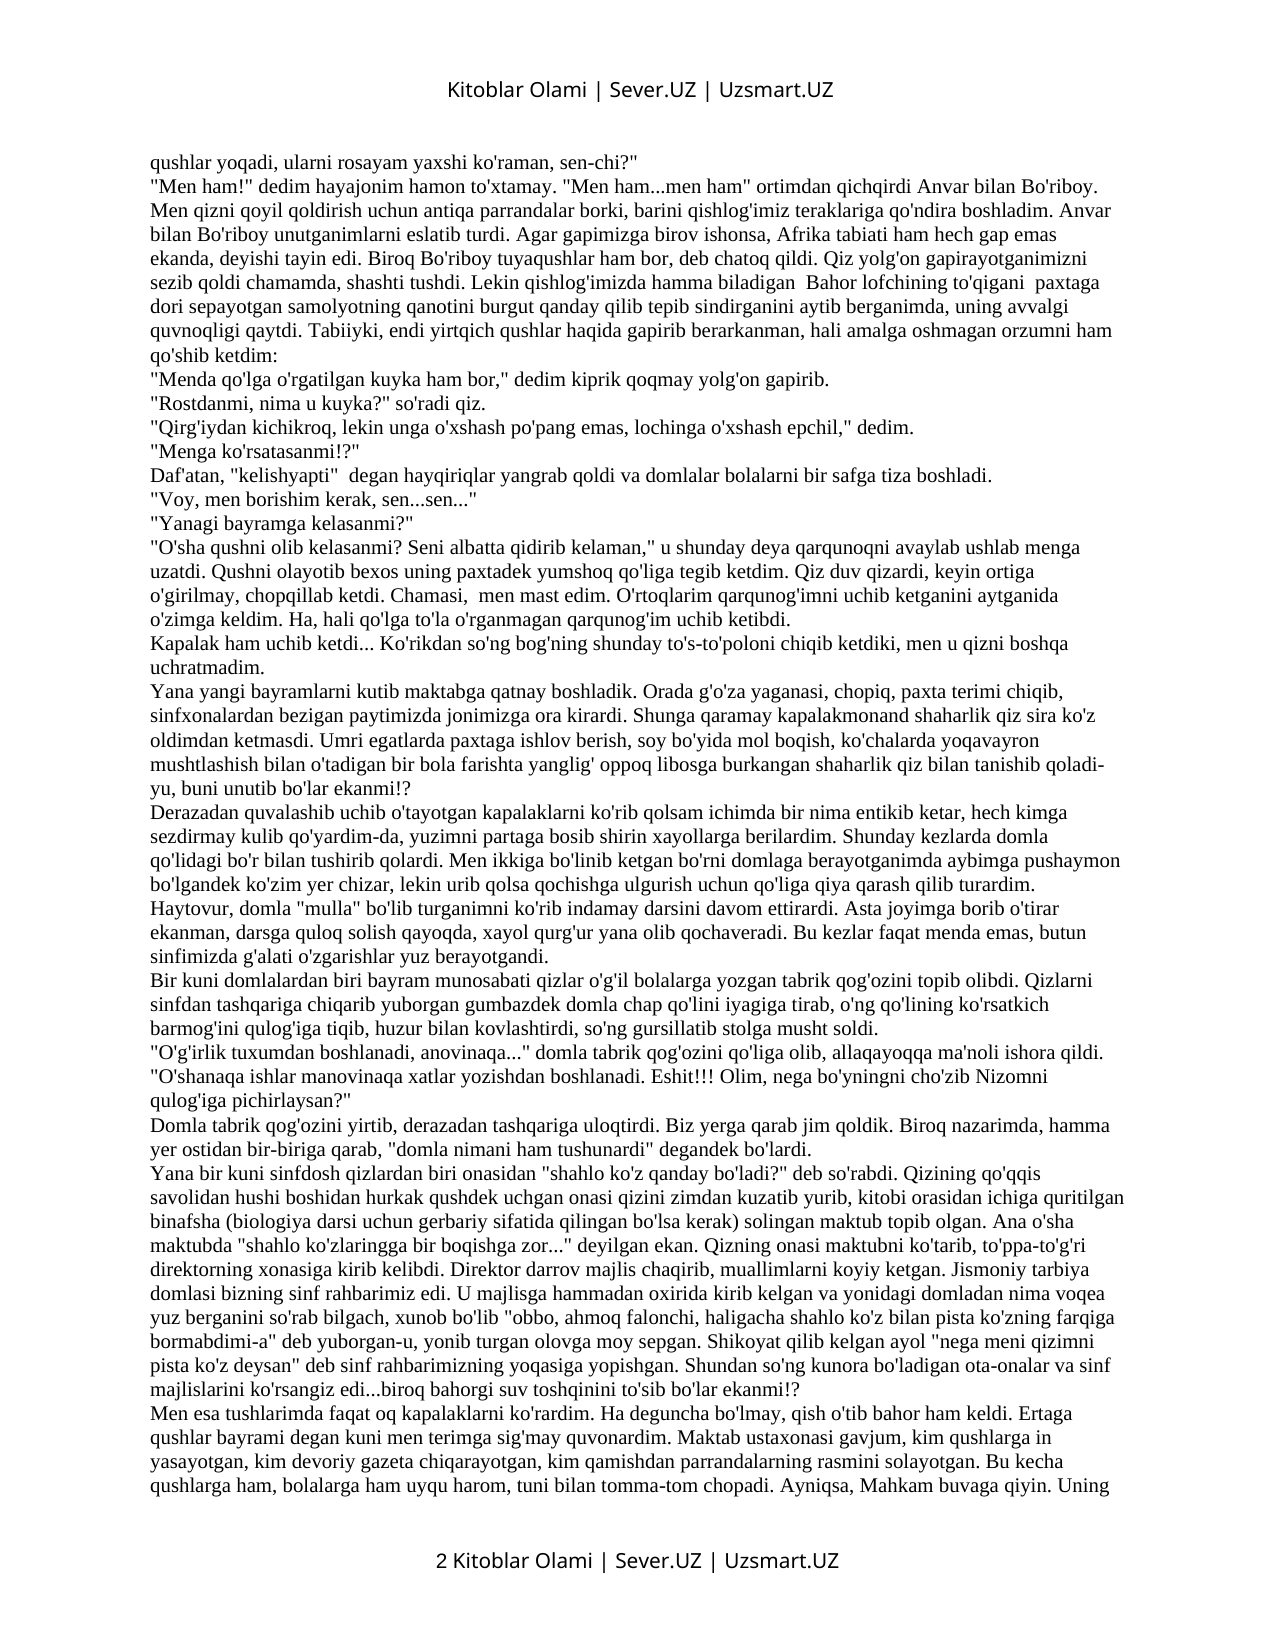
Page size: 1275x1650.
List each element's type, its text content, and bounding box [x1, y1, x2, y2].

text "Rostdanmi, nima u kuyka?" so'radi qiz. [150, 391, 1125, 415]
text Yana bir kuni sinfdosh qizlardan biri onasidan "shahlo ko'z qanday bo'ladi?" deb so'rabdi. Qizining qo'qqis savolidan hushi boshidan hurkak qushdek uchgan onasi qizini zimdan kuzatib yurib, kitobi orasidan ichiga quritilgan binafsha (biologiya darsi uchun gerbariy sifatida qilingan bo'lsa kerak) solingan maktub topib olgan. Ana o'sha maktubda "shahlo ko'zlaringga bir boqishga zor..." deyilgan ekan. Qizning onasi maktubni ko'tarib, to'ppa-to'g'ri direktorning xonasiga kirib kelibdi. Direktor darrov majlis chaqirib, muallimlarni koyiy ketgan. Jismoniy tarbiya domlasi bizning sinf rahbarimiz edi. U majlisga hammadan oxirida kirib kelgan va yonidagi domladan nima voqea yuz berganini so'rab bilgach, xunob bo'lib "obbo, ahmoq falonchi, haligacha shahlo ko'z bilan pista ko'zning farqiga bormabdimi-a" deb yuborgan-u, yonib turgan olovga moy sepgan. Shikoyat qilib kelgan ayol "nega meni qizimni pista ko'z deysan" deb sinf rahbarimizning yoqasiga yopishgan. Shundan so'ng kunora bo'ladigan ota-onalar va sinf majlislarini ko'rsangiz edi...biroq bahorgi suv toshqinini to'sib bo'lar ekanmi!? [150, 1161, 1125, 1401]
text "Yanagi bayramga kelasanmi?" [150, 511, 1125, 535]
text "Men ham!" dedim hayajonim hamon to'xtamay. "Men ham...men ham" ortimdan qichqirdi Anvar bilan Bo'riboy. [150, 174, 1125, 198]
text Men qizni qoyil qoldirish uchun antiqa parrandalar borki, barini qishlog'imiz teraklariga qo'ndira boshladim. Anvar bilan Bo'riboy unutganimlarni eslatib turdi. Agar gapimizga birov ishonsa, Afrika tabiati ham hech gap emas ekanda, deyishi tayin edi. Biroq Bo'riboy tuyaqushlar ham bor, deb chatoq qildi. Qiz yolg'on gapirayotganimizni sezib qoldi chamamda, shashti tushdi. Lekin qishlog'imizda hamma biladigan Bahor lofchining to'qigani paxtaga dori sepayotgan samolyotning qanotini burgut qanday qilib tepib sindirganini aytib berganimda, uning avvalgi quvnoqligi qaytdi. Tabiiyki, endi yirtqich qushlar haqida gapirib berarkanman, hali amalga oshmagan orzumni ham qo'shib ketdim: [150, 198, 1125, 367]
text Bir kuni domlalardan biri bayram munosabati qizlar o'g'il bolalarga yozgan tabrik qog'ozini topib olibdi. Qizlarni sinfdan tashqariga chiqarib yuborgan gumbazdek domla chap qo'lini iyagiga tirab, o'ng qo'lining ko'rsatkich barmog'ini qulog'iga tiqib, huzur bilan kovlashtirdi, so'ng gursillatib stolga musht soldi. [150, 968, 1125, 1040]
text Domla tabrik qog'ozini yirtib, derazadan tashqariga uloqtirdi. Biz yerga qarab jim qoldik. Biroq nazarimda, hamma yer ostidan bir-biriga qarab, "domla nimani ham tushunardi" degandek bo'lardi. [150, 1112, 1125, 1161]
text Daf'atan, "kelishyapti" degan hayqiriqlar yangrab qoldi va domlalar bolalarni bir safga tiza boshladi. [150, 463, 1125, 487]
text "Menga ko'rsatasanmi!?" [150, 439, 1125, 463]
text "Voy, men borishim kerak, sen...sen..." [150, 487, 1125, 511]
text Kapalak ham uchib ketdi... Ko'rikdan so'ng bog'ning shunday to's-to'poloni chiqib ketdiki, men u qizni boshqa uchratmadim. [150, 631, 1125, 679]
text Yana yangi bayramlarni kutib maktabga qatnay boshladik. Orada g'o'za yaganasi, chopiq, paxta terimi chiqib, sinfxonalardan bezigan paytimizda jonimizga ora kirardi. Shunga qaramay kapalakmonand shaharlik qiz sira ko'z oldimdan ketmasdi. Umri egatlarda paxtaga ishlov berish, soy bo'yida mol boqish, ko'chalarda yoqavayron mushtlashish bilan o'tadigan bir bola farishta yanglig' oppoq libosga burkangan shaharlik qiz bilan tanishib qoladi-yu, buni unutib bo'lar ekanmi!? [150, 679, 1125, 800]
text "Menda qo'lga o'rgatilgan kuyka ham bor," dedim kiprik qoqmay yolg'on gapirib. [150, 367, 1125, 391]
text Derazadan quvalashib uchib o'tayotgan kapalaklarni ko'rib qolsam ichimda bir nima entikib ketar, hech kimga sezdirmay kulib qo'yardim-da, yuzimni partaga bosib shirin xayollarga berilardim. Shunday kezlarda domla qo'lidagi bo'r bilan tushirib qolardi. Men ikkiga bo'linib ketgan bo'rni domlaga berayotganimda aybimga pushaymon bo'lgandek ko'zim yer chizar, lekin urib qolsa qochishga ulgurish uchun qo'liga qiya qarash qilib turardim. Haytovur, domla "mulla" bo'lib turganimni ko'rib indamay darsini davom ettirardi. Asta joyimga borib o'tirar ekanman, darsga quloq solish qayoqda, xayol qurg'ur yana olib qochaveradi. Bu kezlar faqat menda emas, butun sinfimizda g'alati o'zgarishlar yuz berayotgandi. [150, 800, 1125, 968]
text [150, 150, 1125, 174]
text "O'g'irlik tuxumdan boshlanadi, anovinaqa..." domla tabrik qog'ozini qo'liga olib, allaqayoqqa ma'noli ishora qildi. "O'shanaqa ishlar manovinaqa xatlar yozishdan boshlanadi. Eshit!!! Olim, nega bo'yningni cho'zib Nizomni qulog'iga pichirlaysan?" [150, 1040, 1125, 1112]
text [150, 1401, 1125, 1497]
text "O'sha qushni olib kelasanmi? Seni albatta qidirib kelaman," u shunday deya qarqunoqni avaylab ushlab menga uzatdi. Qushni olayotib bexos uning paxtadek yumshoq qo'liga tegib ketdim. Qiz duv qizardi, keyin ortiga o'girilmay, chopqillab ketdi. Chamasi, men mast edim. O'rtoqlarim qarqunog'imni uchib ketganini aytganida o'zimga keldim. Ha, hali qo'lga to'la o'rganmagan qarqunog'im uchib ketibdi. [150, 535, 1125, 631]
text "Qirg'iydan kichikroq, lekin unga o'xshash po'pang emas, lochinga o'xshash epchil," dedim. [150, 415, 1125, 439]
